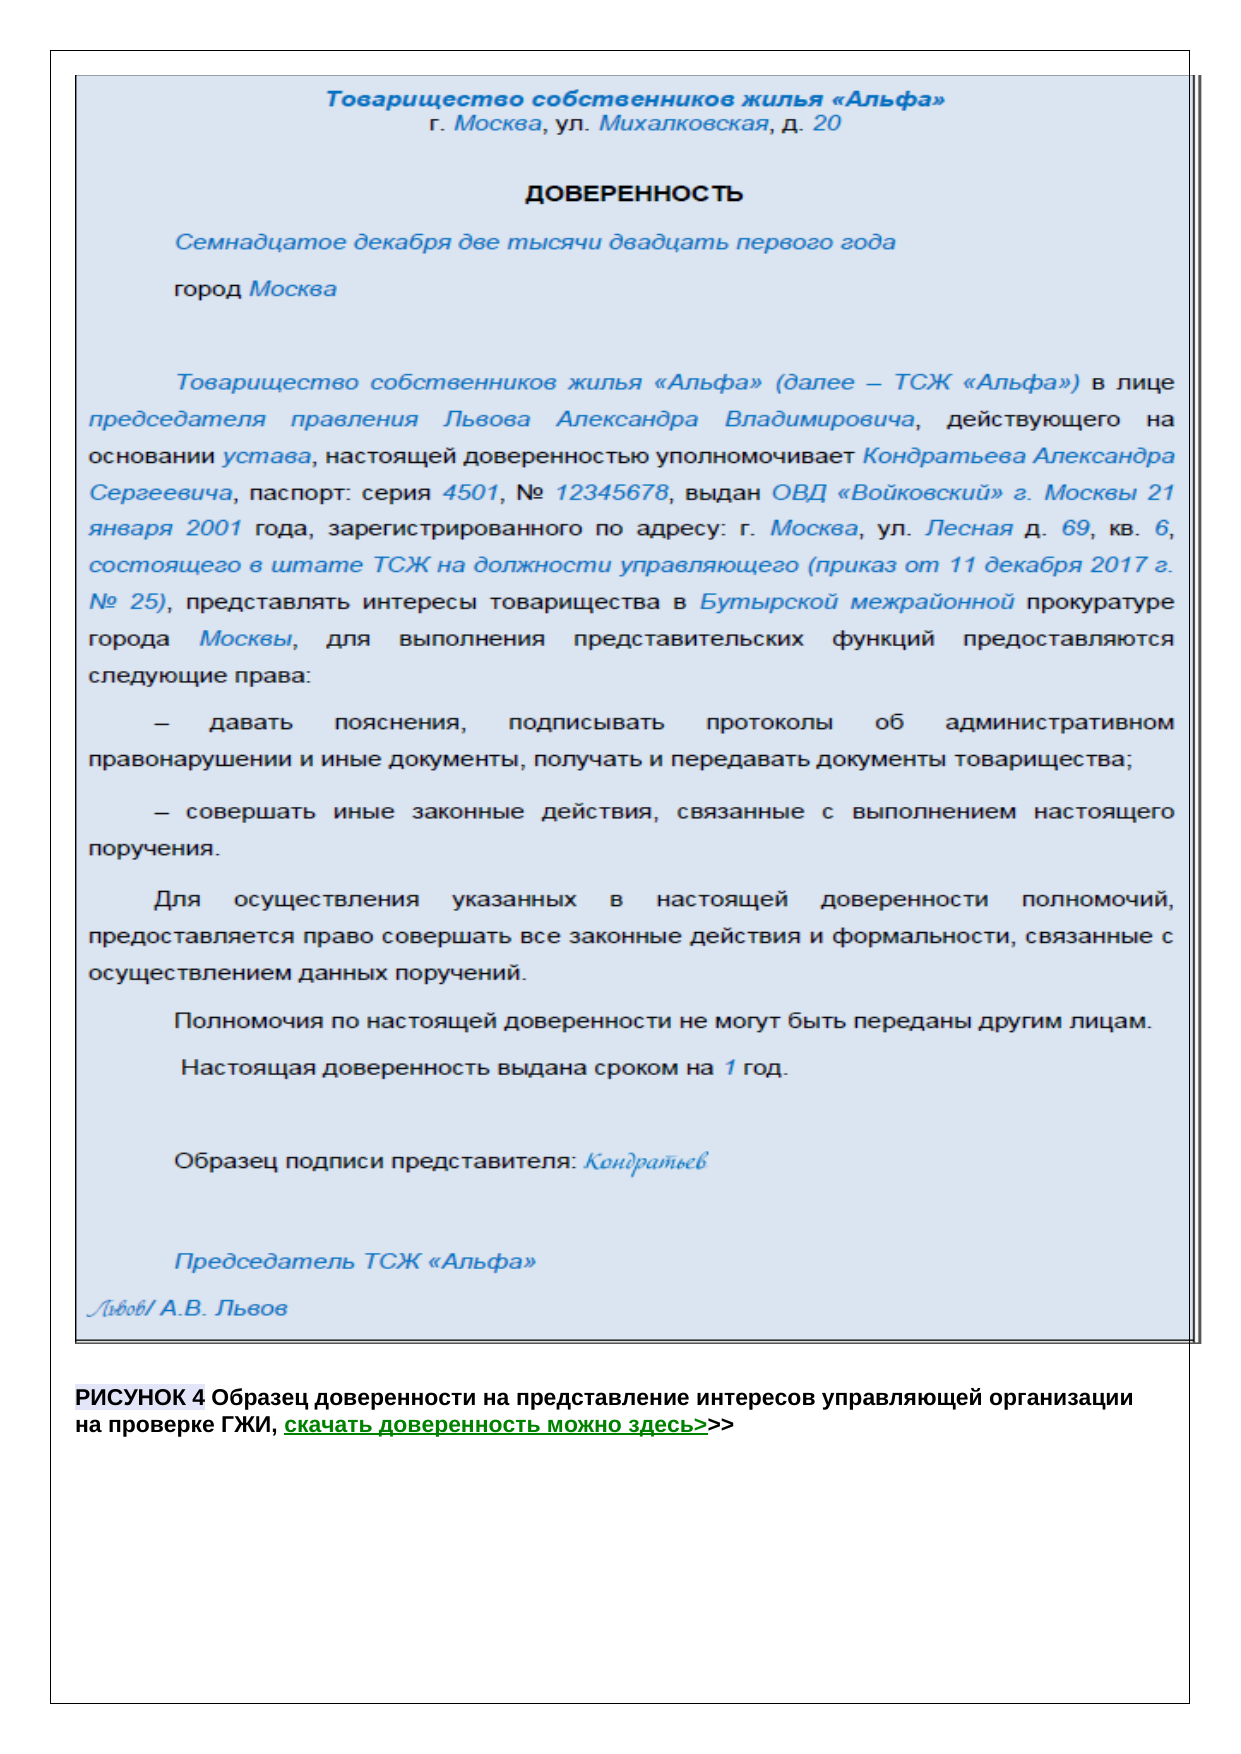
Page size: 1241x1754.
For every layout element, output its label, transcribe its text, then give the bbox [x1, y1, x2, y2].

picture [1190, 75, 1202, 1344]
picture [75, 75, 1189, 1344]
text РИСУНОК 4 Образец доверенности на представление интересов управляющей организации на проверке ГЖИ, скачать доверенность можно здесь>>> [75, 1383, 1165, 1437]
